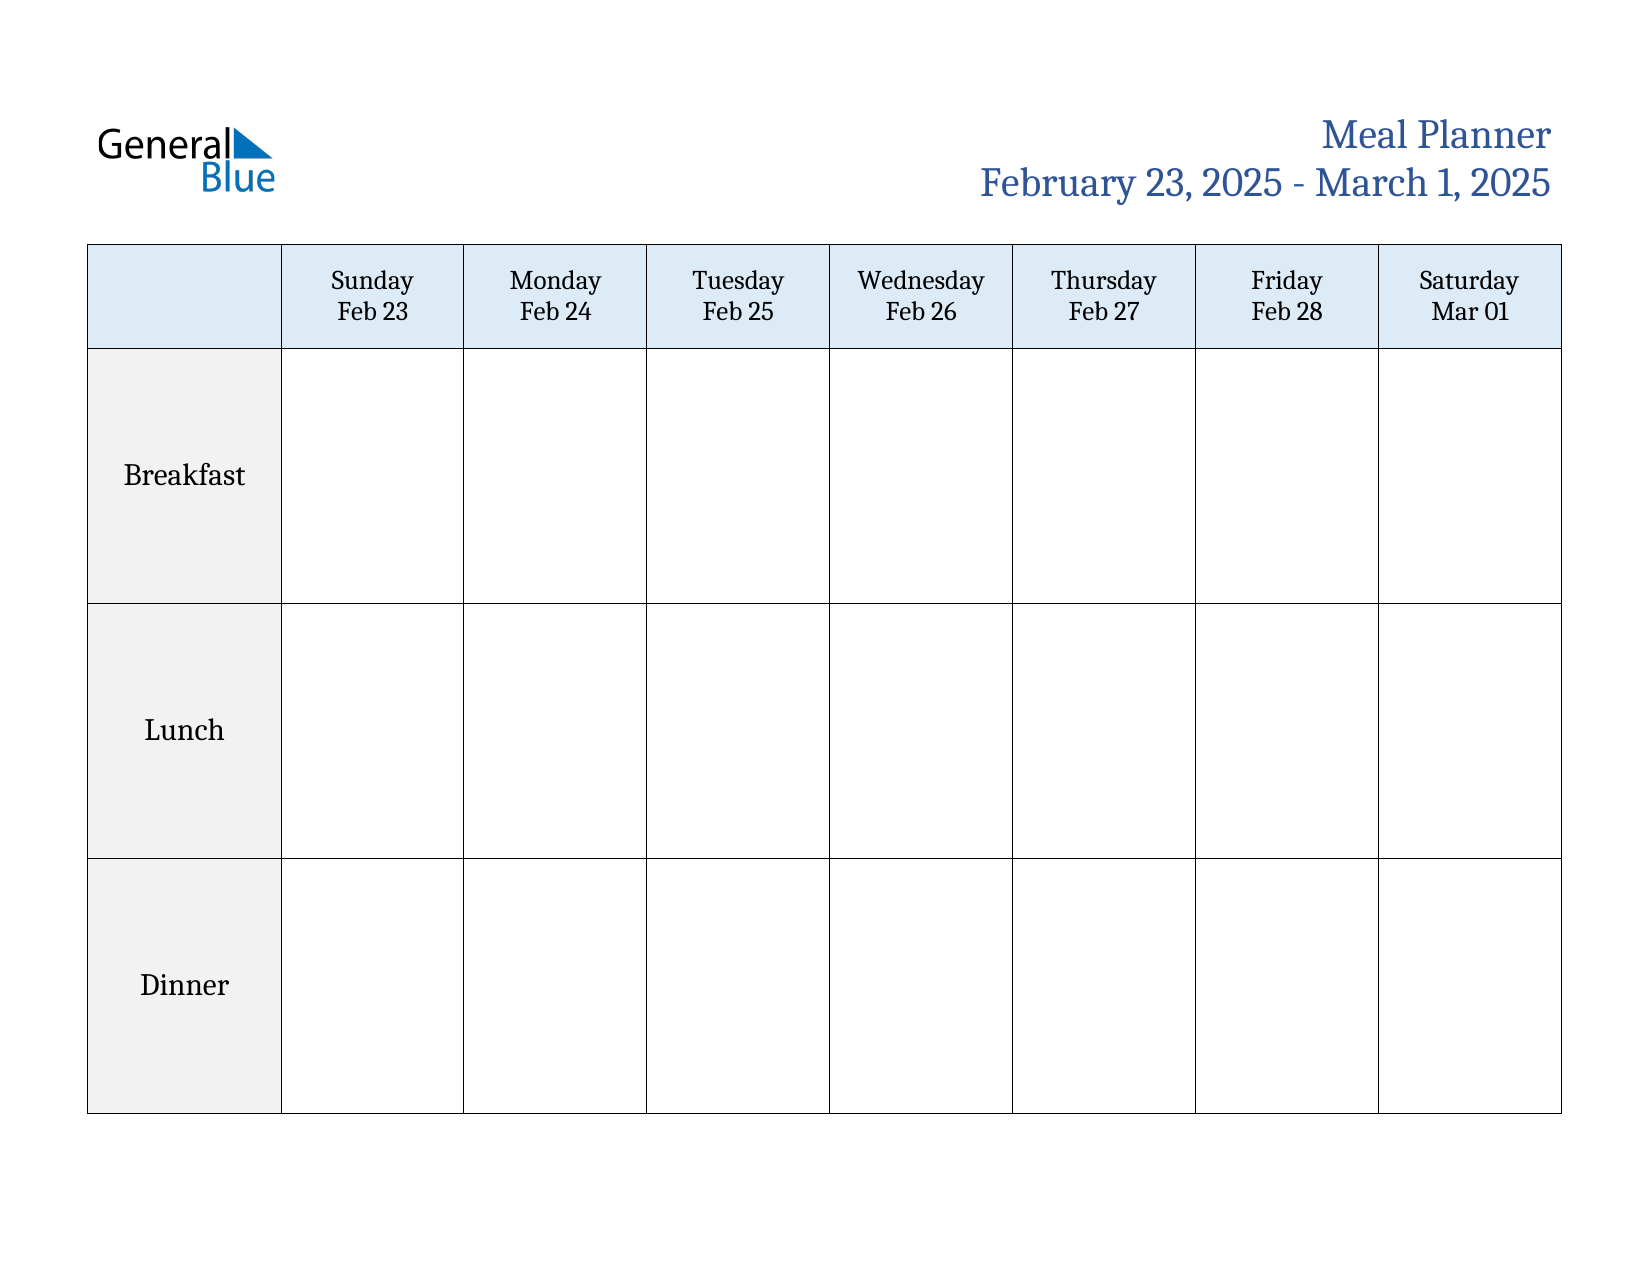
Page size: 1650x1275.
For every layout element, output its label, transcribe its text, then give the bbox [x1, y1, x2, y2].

table_cell [1196, 859, 1378, 1113]
table_cell [464, 349, 646, 603]
table_cell [1013, 349, 1195, 603]
table_cell Lunch [88, 604, 281, 858]
table_cell [1379, 349, 1561, 603]
table_cell Sunday Feb 23 [282, 245, 463, 348]
table_cell Tuesday Feb 25 [647, 245, 829, 348]
table_cell [282, 349, 463, 603]
table_cell [1196, 349, 1378, 603]
table_cell [1013, 859, 1195, 1113]
table_cell [88, 245, 281, 348]
table_header Meal Planner February 23, 2025 - March 1, 2025 [281, 75, 1562, 244]
table_cell [282, 859, 463, 1113]
table_cell Friday Feb 28 [1196, 245, 1378, 348]
table_cell [1196, 604, 1378, 858]
table_cell Thursday Feb 27 [1013, 245, 1195, 348]
table_cell Dinner [88, 859, 281, 1113]
table_cell [1379, 604, 1561, 858]
table_cell [830, 349, 1012, 603]
table_cell [282, 604, 463, 858]
table_cell Breakfast [88, 349, 281, 603]
table_cell [647, 604, 829, 858]
table_cell [830, 604, 1012, 858]
table_cell [647, 859, 829, 1113]
picture [98, 127, 275, 192]
table_cell [830, 859, 1012, 1113]
table_cell Monday Feb 24 [464, 245, 646, 348]
table_header [88, 75, 281, 244]
table_cell [647, 349, 829, 603]
table_cell [464, 604, 646, 858]
table_cell Wednesday Feb 26 [830, 245, 1012, 348]
table_cell [464, 859, 646, 1113]
table_cell [1013, 604, 1195, 858]
table_cell Saturday Mar 01 [1379, 245, 1561, 348]
table_cell [1379, 859, 1561, 1113]
